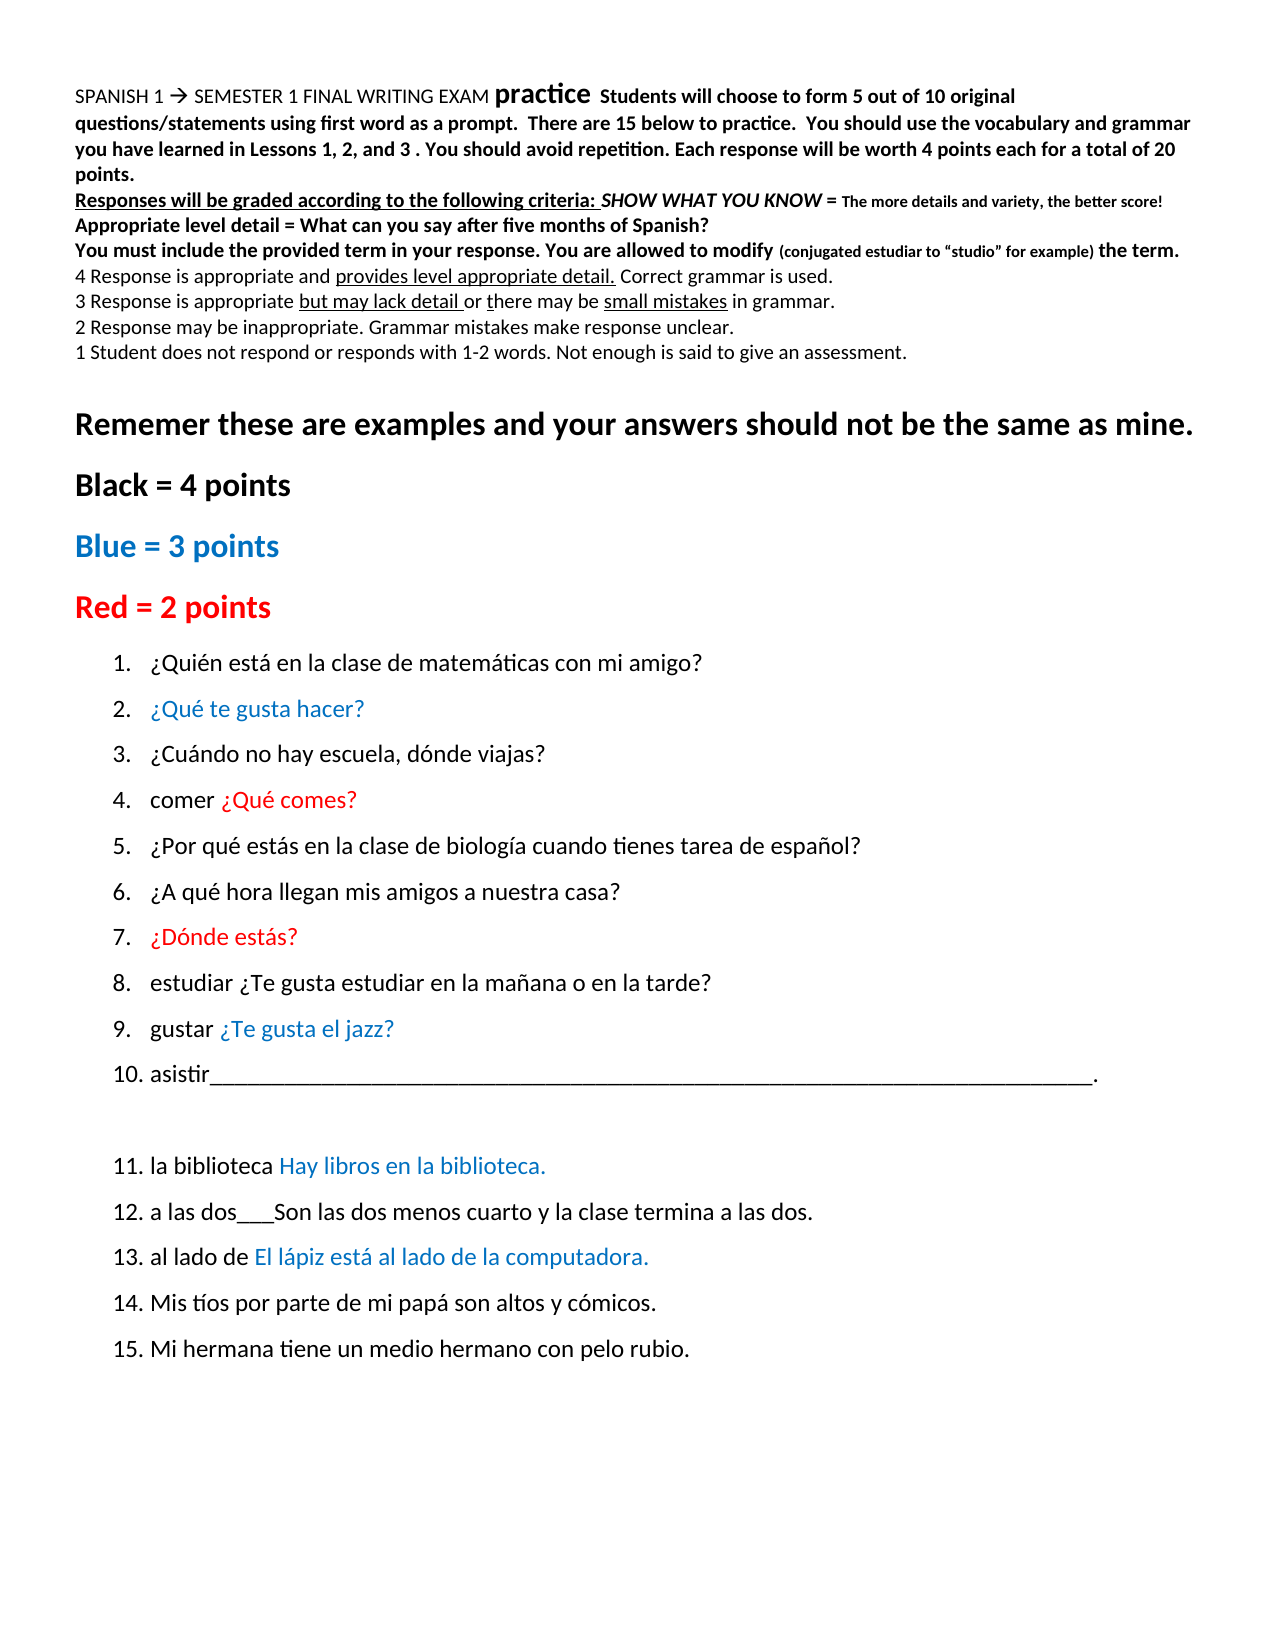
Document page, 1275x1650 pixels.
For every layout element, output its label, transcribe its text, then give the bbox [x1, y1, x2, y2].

list ¿Por qué estás en la clase de biología cuando tienes tarea de español? [112, 830, 1200, 861]
list al lado de El lápiz está al lado de la computadora. [112, 1242, 1200, 1272]
list gustar ¿Te gusta el jazz? [112, 1013, 1200, 1043]
list ¿Dónde estás? [112, 921, 1200, 952]
text 3 Response is appropriate but may lack detail or there may be small mistakes in grammar. [75, 288, 1200, 314]
text Black = 4 points [75, 464, 1200, 505]
text Responses will be graded according to the following criteria: SHOW WHAT YOU KNOW = The more details and variety, the better score! [75, 187, 1200, 212]
list la biblioteca Hay libros en la biblioteca. [112, 1150, 1200, 1181]
text Red = 2 points [75, 586, 1200, 627]
text Blue = 3 points [75, 525, 1200, 566]
text SPANISH 1 SEMESTER 1 FINAL WRITING EXAM practice Students will choose to form 5 out of 10 original questions/statements using first word as a prompt. There are 15 below to practice. You should use the vocabulary and grammar you have learned in Lessons 1, 2, and 3 . You should avoid repetition. Each response will be worth 4 points each for a total of 20 points. [75, 75, 1200, 187]
text You must include the provided term in your response. You are allowed to modify (conjugated estudiar to “studio” for example) the term. [75, 238, 1200, 263]
list comer ¿Qué comes? [112, 784, 1200, 815]
text Appropriate level detail = What can you say after five months of Spanish? [75, 212, 1200, 238]
list estudiar ¿Te gusta estudiar en la mañana o en la tarde? [112, 967, 1200, 998]
list Mis tíos por parte de mi papá son altos y cómicos. [112, 1287, 1200, 1318]
list ¿Qué te gusta hacer? [112, 693, 1200, 723]
text 4 Response is appropriate and provides level appropriate detail. Correct grammar is used. [75, 263, 1200, 288]
list ¿Cuándo no hay escuela, dónde viajas? [112, 738, 1200, 769]
list asistir_______________________________________________________________________. [112, 1059, 1200, 1135]
list Mi hermana tiene un medio hermano con pelo rubio. [112, 1333, 1200, 1363]
text 1 Student does not respond or responds with 1-2 words. Not enough is said to give an assessment. [75, 339, 1200, 365]
list ¿A qué hora llegan mis amigos a nuestra casa? [112, 876, 1200, 906]
list ¿Quién está en la clase de matemáticas con mi amigo? [112, 647, 1200, 678]
text 2 Response may be inappropriate. Grammar mistakes make response unclear. [75, 314, 1200, 339]
text Rememer these are examples and your answers should not be the same as mine. [75, 403, 1200, 444]
list a las dos___Son las dos menos cuarto y la clase termina a las dos. [112, 1196, 1200, 1226]
